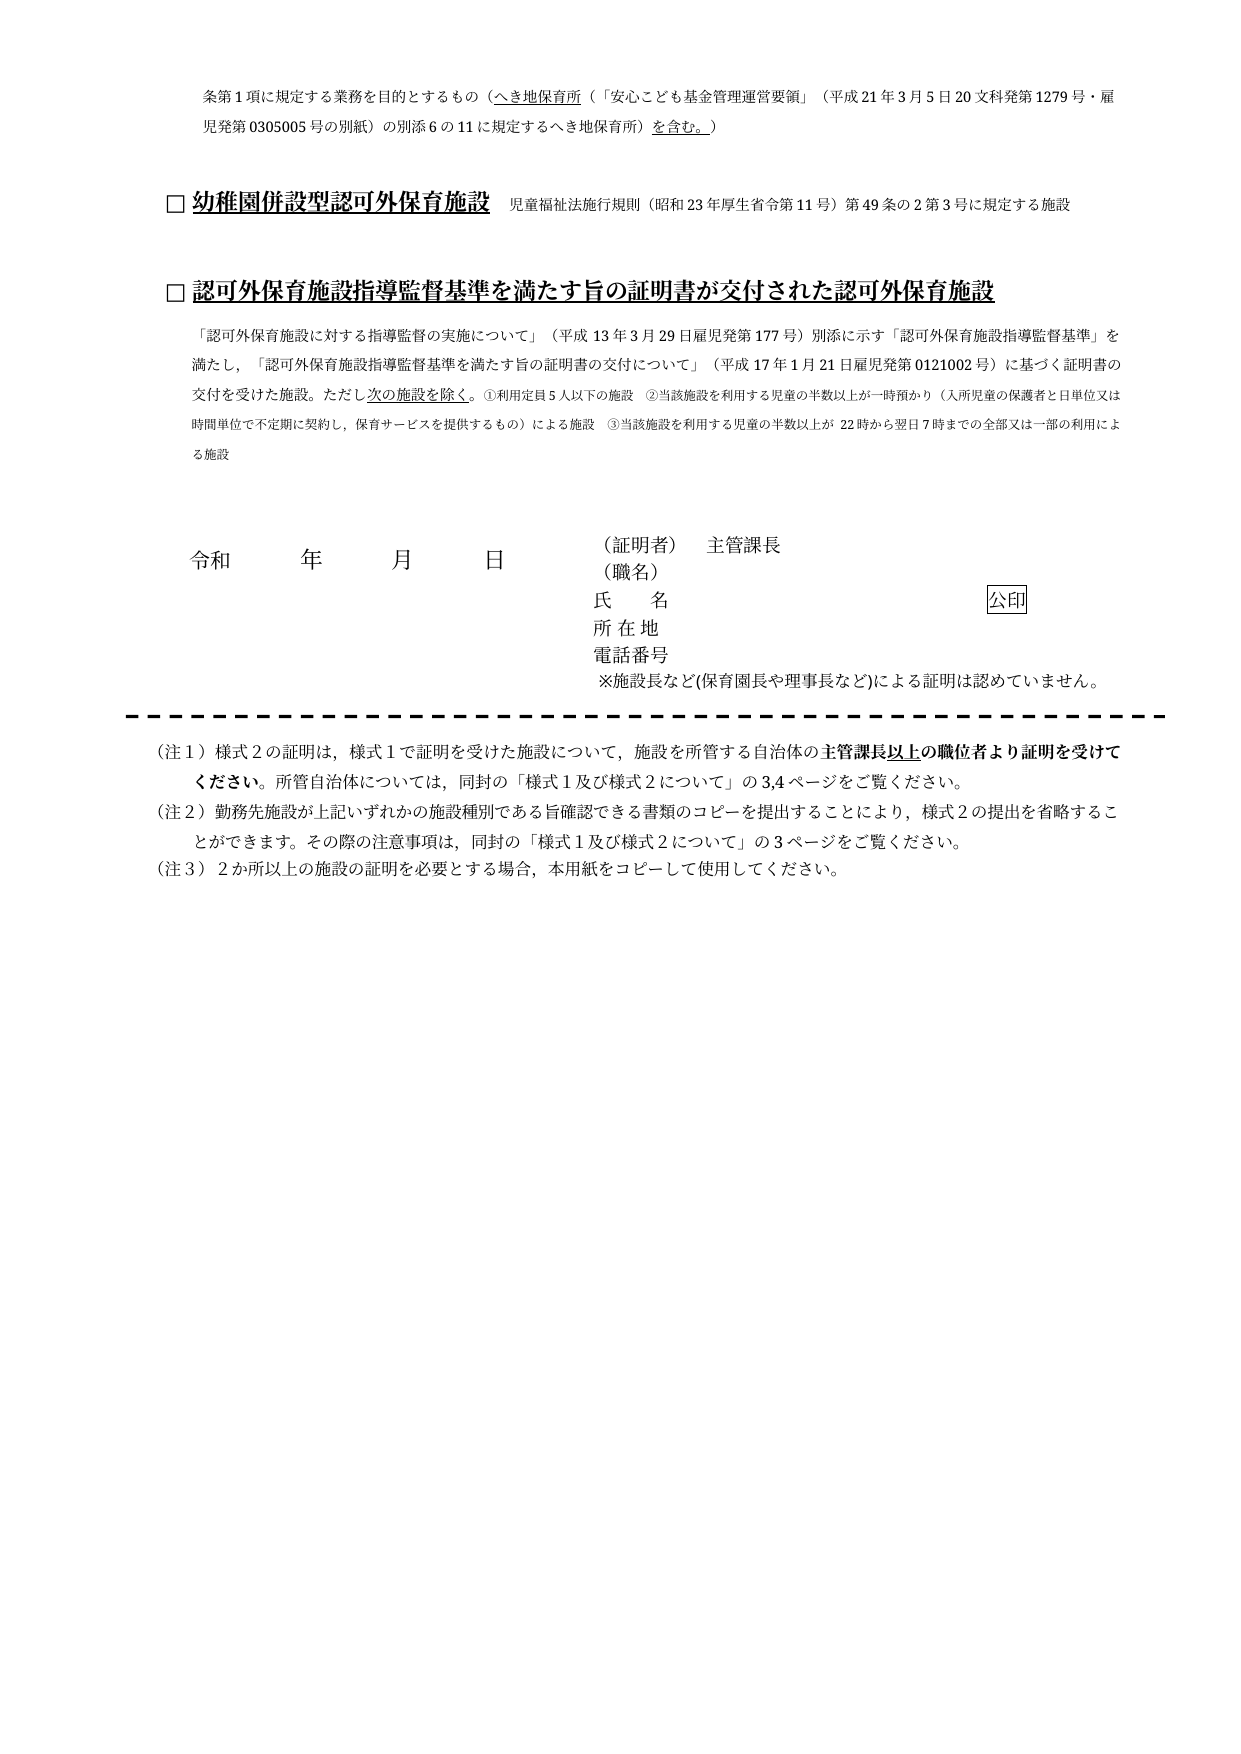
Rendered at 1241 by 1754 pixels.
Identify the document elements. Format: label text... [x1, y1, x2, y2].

text （注２）勤務先施設が上記いずれかの施設種別である旨確認できる書類のコピーを提出することにより，様式２の提出を省略することができます。その際の注意事項は，同封の「様式１及び様式２について」の3ページをご覧ください。 [148, 796, 1122, 856]
text 令和 年 月 日 [148, 528, 1122, 588]
text （注１）様式２の証明は，様式１で証明を受けた施設について，施設を所管する自治体の主管課長以上の職位者より証明を受けてください。所管自治体については，同封の「様式１及び様式２について」の3,4ページをご覧ください。 [148, 737, 1122, 796]
text □ 幼稚園併設型認可外保育施設 児童福祉法施行規則（昭和23年厚生省令第11号）第49条の2第3号に規定する施設 [164, 171, 1122, 230]
text 「認可外保育施設に対する指導監督の実施について」（平成13年3月29日雇児発第177号）別添に示す「認可外保育施設指導監督基準」を満たし，「認可外保育施設指導監督基準を満たす旨の証明書の交付について」（平成17年1月21日雇児発第0121002号）に基づく証明書の交付を受けた施設。ただし次の施設を除く。①利用定員5人以下の施設 ②当該施設を利用する児童の半数以上が一時預かり（入所児童の保護者と日単位又は時間単位で不定期に契約し，保育サービスを提供するもの）による施設 ③当該施設を利用する児童の半数以上が22時から翌日7時までの全部又は一部の利用による施設 [191, 320, 1122, 469]
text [202, 81, 1122, 141]
text （注３）２か所以上の施設の証明を必要とする場合，本用紙をコピーして使用してください。 [148, 856, 1122, 880]
text □ 認可外保育施設指導監督基準を満たす旨の証明書が交付された認可外保育施設 [164, 260, 1122, 320]
